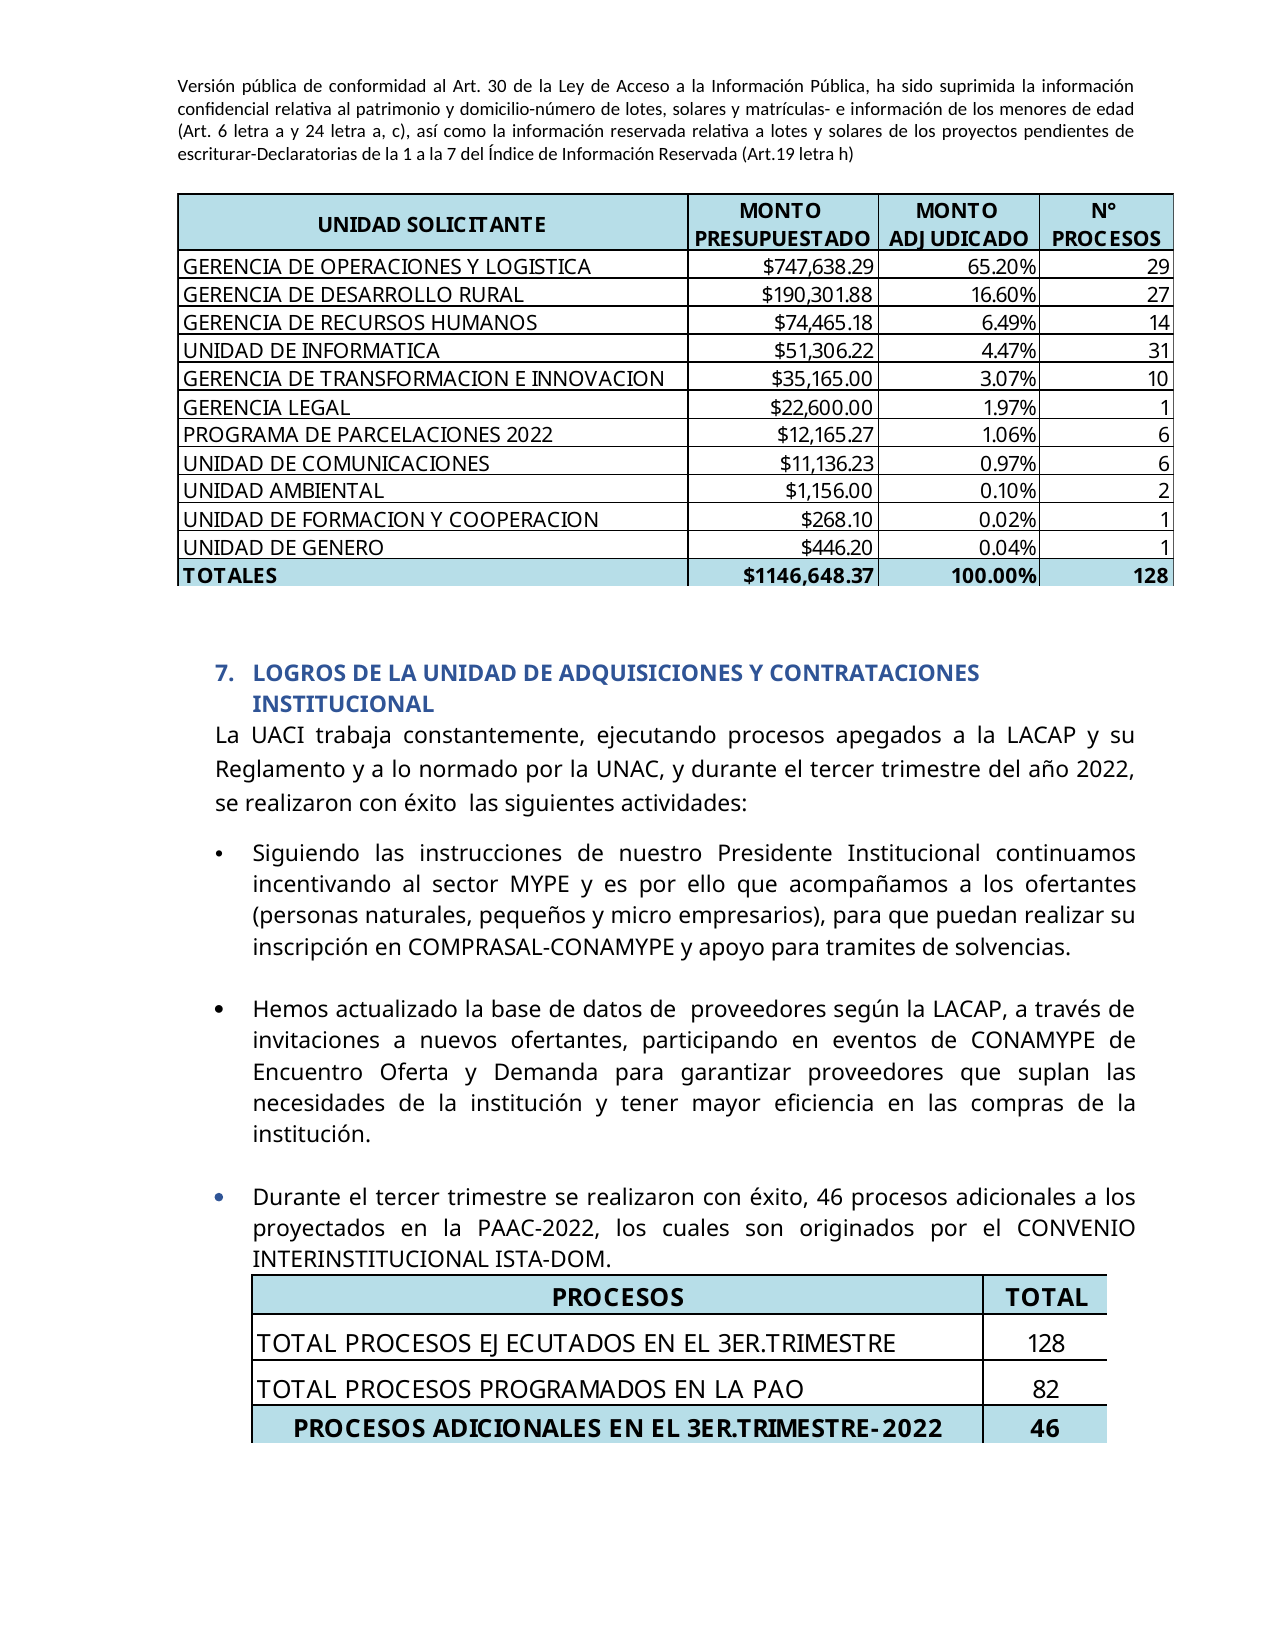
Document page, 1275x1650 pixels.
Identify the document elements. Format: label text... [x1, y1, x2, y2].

list Hemos actualizado la base de datos de proveedores según la LACAP, a través de invitaciones a nuevos ofertantes, participando en eventos de CONAMYPE de Encuentro Oferta y Demanda para garantizar proveedores que suplan las necesidades de la institución y tener mayor eficiencia en las compras de la institución. [215, 993, 1137, 1149]
list Durante el tercer trimestre se realizaron con éxito, 46 procesos adicionales a los proyectados en la PAAC-2022, los cuales son originados por el CONVENIO INTERINSTITUCIONAL ISTA-DOM. [215, 1181, 1137, 1274]
text La UACI trabaja constantemente, ejecutando procesos apegados a la LACAP y su Reglamento y a lo normado por la UNAC, y durante el tercer trimestre del año 2022, se realizaron con éxito las siguientes actividades: [215, 719, 1137, 818]
list LOGROS DE LA UNIDAD DE ADQUISICIONES Y CONTRATACIONES INSTITUCIONAL [215, 656, 1137, 719]
list Siguiendo las instrucciones de nuestro Presidente Institucional continuamos incentivando al sector MYPE y es por ello que acompañamos a los ofertantes (personas naturales, pequeños y micro empresarios), para que puedan realizar su inscripción en COMPRASAL-CONAMYPE y apoyo para tramites de solvencias. [215, 837, 1137, 962]
